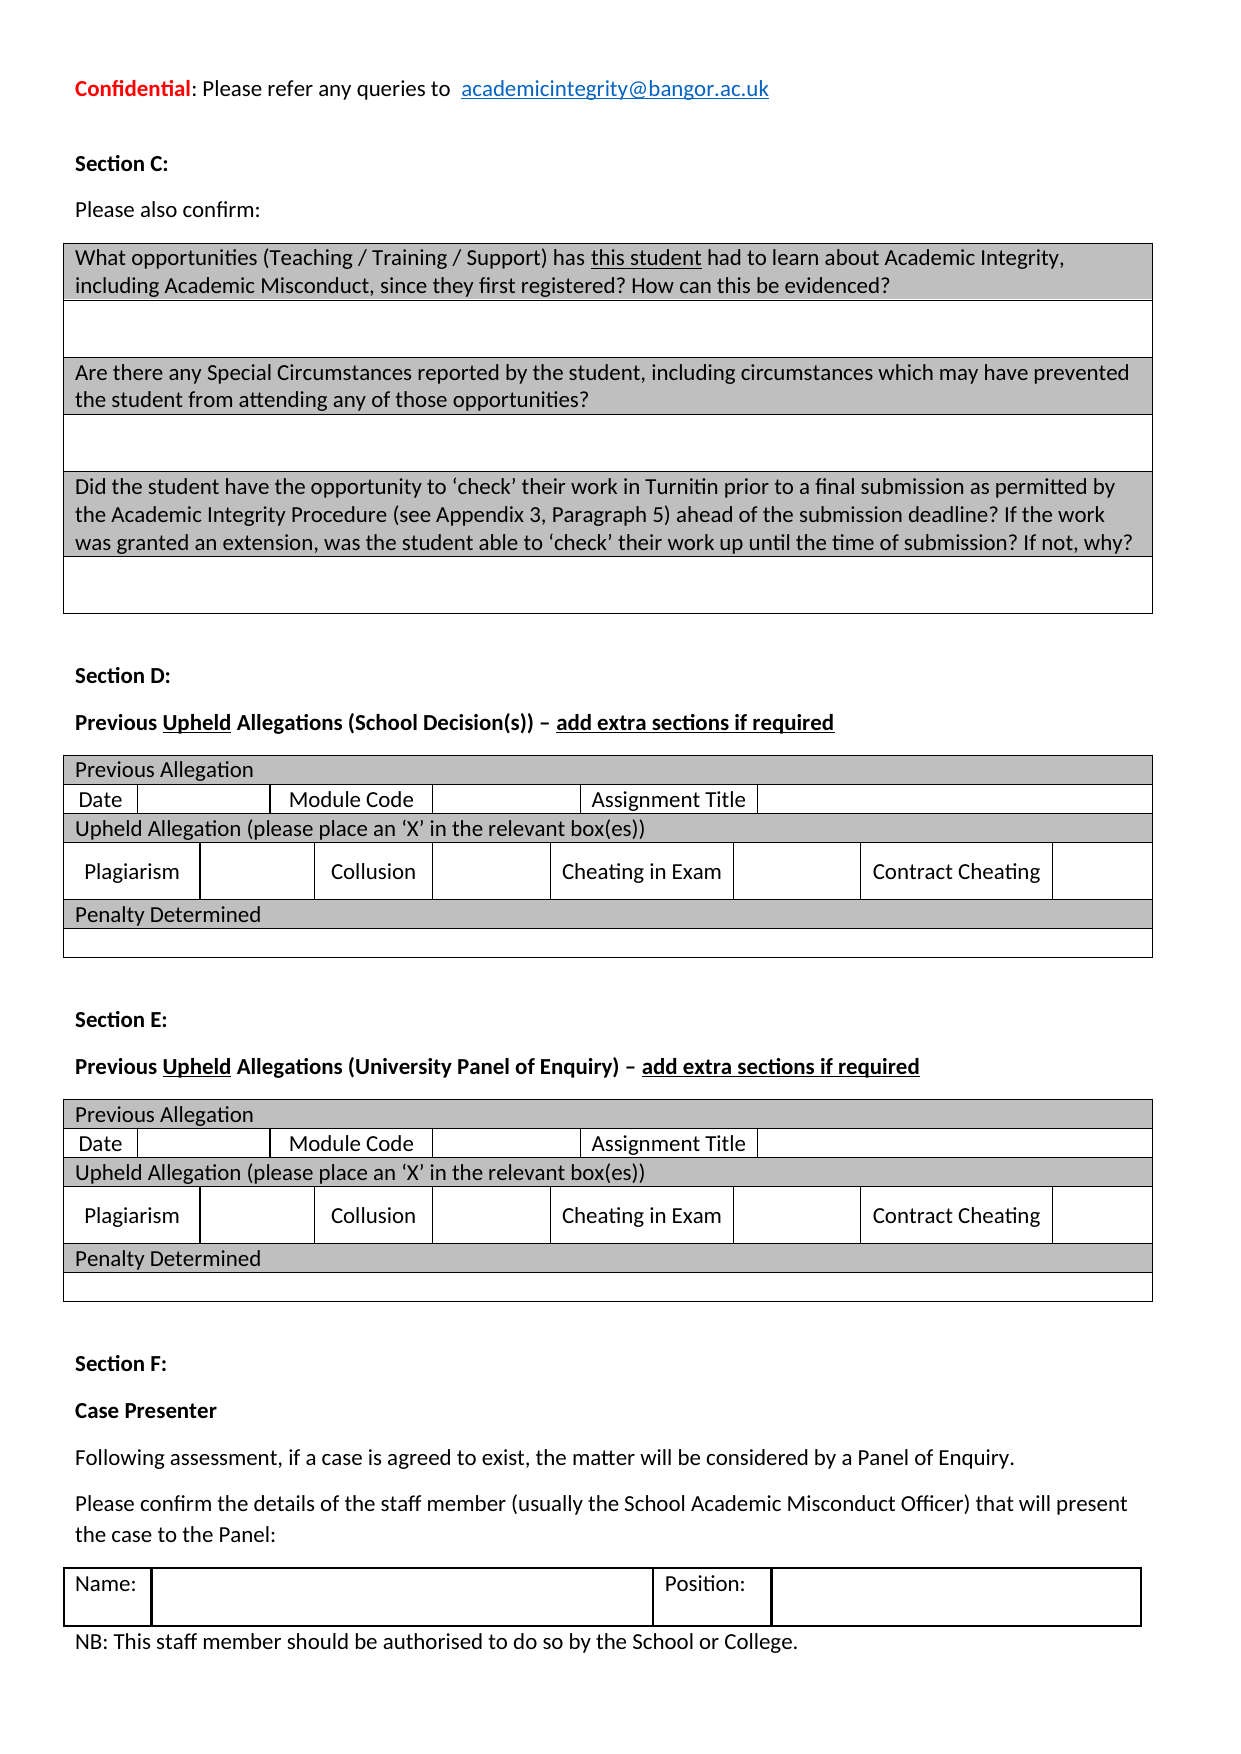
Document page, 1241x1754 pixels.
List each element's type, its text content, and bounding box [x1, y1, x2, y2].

table_header Position: [654, 1569, 770, 1625]
table_cell Plagiarism [64, 1187, 199, 1243]
table_cell [64, 301, 1152, 357]
text Following assessment, if a case is agreed to exist, the matter will be considered by a Panel of Enquiry. [75, 1443, 1165, 1471]
table_cell Contract Cheating [861, 1187, 1052, 1243]
table_cell [433, 1129, 580, 1157]
table_cell Assignment Title [581, 1129, 757, 1157]
table_cell Date [64, 1129, 137, 1157]
table_header Previous Allegation [64, 756, 1152, 784]
table_cell Assignment Title [581, 785, 757, 813]
table_header Previous Allegation [64, 1100, 1152, 1128]
table_header [153, 1569, 652, 1625]
table_cell Upheld Allegation (please place an ‘X’ in the relevant box(es)) [64, 1158, 1152, 1186]
table_header What opportunities (Teaching / Training / Support) has this student had to learn about Academic Integrity, including Academic Misconduct, since they first registered? How can this be evidenced? [64, 244, 1152, 299]
table_cell [64, 929, 1152, 957]
table_cell Upheld Allegation (please place an ‘X’ in the relevant box(es)) [64, 814, 1152, 842]
table_cell Penalty Determined [64, 900, 1152, 928]
text Case Presenter [75, 1396, 1165, 1424]
table_header [773, 1569, 1140, 1625]
table_cell Contract Cheating [861, 843, 1052, 899]
text Section F: [75, 1349, 1165, 1377]
table_cell Plagiarism [64, 843, 199, 899]
text Previous Upheld Allegations (School Decision(s)) – add extra sections if required [75, 708, 1165, 736]
table_header Name: [65, 1569, 150, 1625]
table_cell Cheating in Exam [551, 843, 733, 899]
table_cell [758, 1129, 1152, 1157]
table_cell [138, 1129, 269, 1157]
text NB: This staff member should be authorised to do so by the School or College. [75, 1627, 1165, 1655]
table_cell Module Code [271, 1129, 432, 1157]
table_cell [433, 843, 550, 899]
text Previous Upheld Allegations (University Panel of Enquiry) – add extra sections if required [75, 1052, 1165, 1080]
table_cell Date [64, 785, 137, 813]
table_cell Cheating in Exam [551, 1187, 733, 1243]
text Please also confirm: [75, 196, 1165, 223]
text Section C: [75, 149, 1165, 177]
table_cell [64, 557, 1152, 613]
table_cell [734, 1187, 860, 1243]
table_cell [433, 785, 580, 813]
text Section E: [75, 1005, 1165, 1033]
table_cell Collusion [315, 843, 432, 899]
table_cell [758, 785, 1152, 813]
table_cell [201, 1187, 314, 1243]
table_cell [64, 415, 1152, 471]
table_cell [433, 1187, 550, 1243]
table_cell Penalty Determined [64, 1244, 1152, 1272]
text Section D: [75, 661, 1165, 689]
table_cell [1053, 1187, 1152, 1243]
table_cell [1053, 843, 1152, 899]
table_cell Module Code [271, 785, 432, 813]
table_cell [64, 1273, 1152, 1301]
table_cell Did the student have the opportunity to ‘check’ their work in Turnitin prior to a final submission as permitted by the Academic Integrity Procedure (see Appendix 3, Paragraph 5) ahead of the submission deadline? If the work was granted an extension, was the student able to ‘check’ their work up until the time of submission? If not, why? [64, 472, 1152, 556]
text Please confirm the details of the staff member (usually the School Academic Misconduct Officer) that will present the case to the Panel: [75, 1489, 1165, 1548]
table_cell [138, 785, 269, 813]
table_cell [734, 843, 860, 899]
table_cell Are there any Special Circumstances reported by the student, including circumstances which may have prevented the student from attending any of those opportunities? [64, 358, 1152, 414]
table_cell Collusion [315, 1187, 432, 1243]
table_cell [201, 843, 314, 899]
